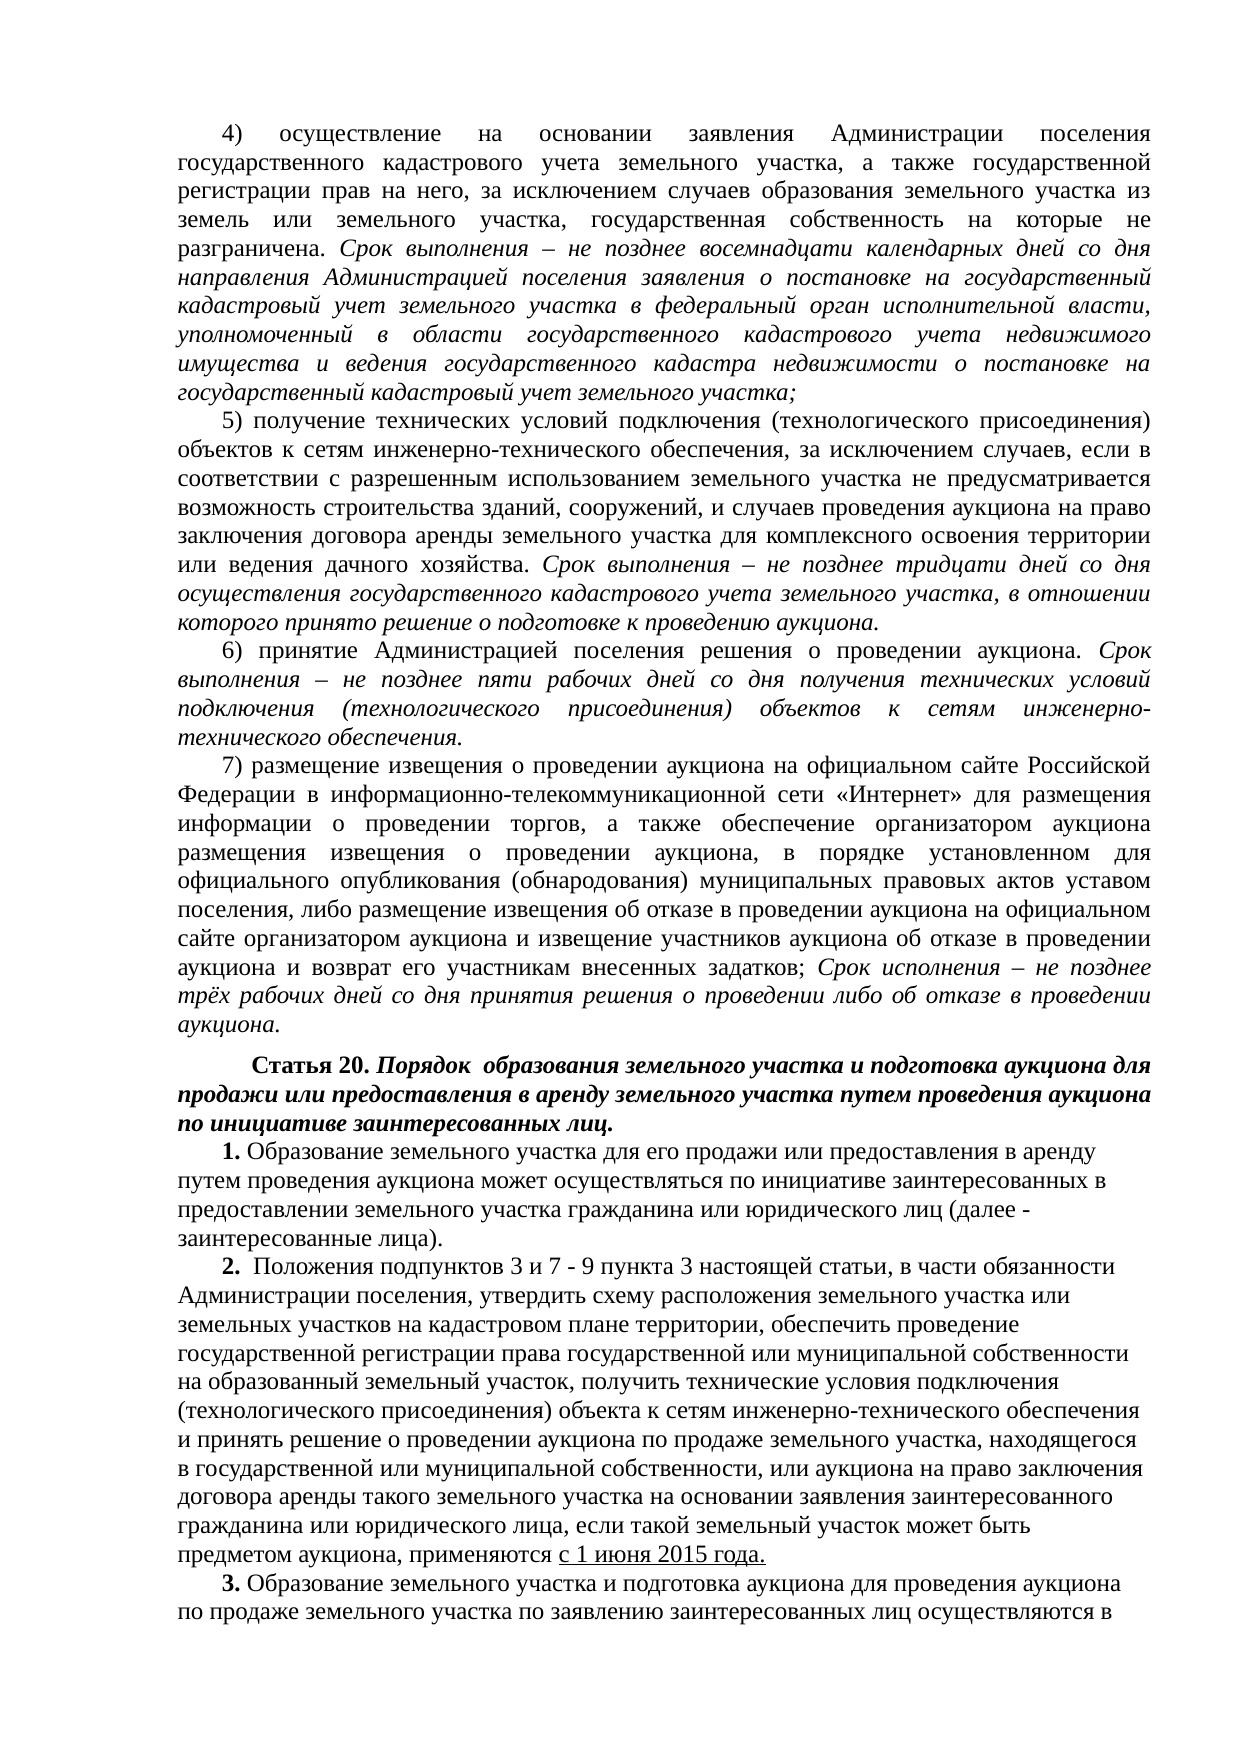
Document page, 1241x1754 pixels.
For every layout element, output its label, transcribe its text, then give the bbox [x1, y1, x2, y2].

text 5) получение технических условий подключения (технологического присоединения) объектов к сетям инженерно-технического обеспечения, за исключением случаев, если в соответствии с разрешенным использованием земельного участка не предусматривается возможность строительства зданий, сооружений, и случаев проведения аукциона на право заключения договора аренды земельного участка для комплексного освоения территории или ведения дачного хозяйства. Срок выполнения – не позднее тридцати дней со дня осуществления государственного кадастрового учета земельного участка, в отношении которого принято решение о подготовке к проведению аукциона. [177, 434, 1152, 664]
text 2. Положения подпунктов 3 и 7 - 9 пункта 3 настоящей статьи, в части обязанности Администрации поселения, утвердить схему расположения земельного участка или земельных участков на кадастровом плане территории, обеспечить проведение государственной регистрации права государственной или муниципальной собственности на образованный земельный участок, получить технические условия подключения (технологического присоединения) объекта к сетям инженерно-технического обеспечения и принять решение о проведении аукциона по продаже земельного участка, находящегося в государственной или муниципальной собственности, или аукциона на право заключения договора аренды такого земельного участка на основании заявления заинтересованного гражданина или юридического лица, если такой земельный участок может быть предметом аукциона, применяются с 1 июня 2015 года. [177, 1280, 1152, 1596]
text Статья 20. Порядок образования земельного участка и подготовка аукциона для продажи или предоставления в аренду земельного участка путем проведения аукциона по инициативе заинтересованных лиц. [177, 1079, 1152, 1165]
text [177, 118, 1152, 147]
text 4) осуществление на основании заявления Администрации поселения государственного кадастрового учета земельного участка, а также государственной регистрации прав на него, за исключением случаев образования земельного участка из земель или земельного участка, государственная собственность на которые не разграничена. Срок выполнения – не позднее восемнадцати календарных дней со дня направления Администрацией поселения заявления о постановке на государственный кадастровый учет земельного участка в федеральный орган исполнительной власти, уполномоченный в области государственного кадастрового учета недвижимого имущества и ведения государственного кадастра недвижимости о постановке на государственный кадастровый учет земельного участка; [177, 147, 1152, 434]
text 1. Образование земельного участка для его продажи или предоставления в аренду путем проведения аукциона может осуществляться по инициативе заинтересованных в предоставлении земельного участка гражданина или юридического лиц (далее - заинтересованные лица). [177, 1165, 1152, 1280]
text 6) принятие Администрацией поселения решения о проведении аукциона. Срок выполнения – не позднее пяти рабочих дней со дня получения технических условий подключения (технологического присоединения) объектов к сетям инженерно-технического обеспечения. [177, 664, 1152, 779]
text 7) размещение извещения о проведении аукциона на официальном сайте Российской Федерации в информационно-телекоммуникационной сети «Интернет» для размещения информации о проведении торгов, а также обеспечение организатором аукциона размещения извещения о проведении аукциона, в порядке установленном для официального опубликования (обнародования) муниципальных правовых актов уставом поселения, либо размещение извещения об отказе в проведении аукциона на официальном сайте организатором аукциона и извещение участников аукциона об отказе в проведении аукциона и возврат его участникам внесенных задатков; Срок исполнения – не позднее трёх рабочих дней со дня принятия решения о проведении либо об отказе в проведении аукциона. [177, 779, 1152, 1067]
